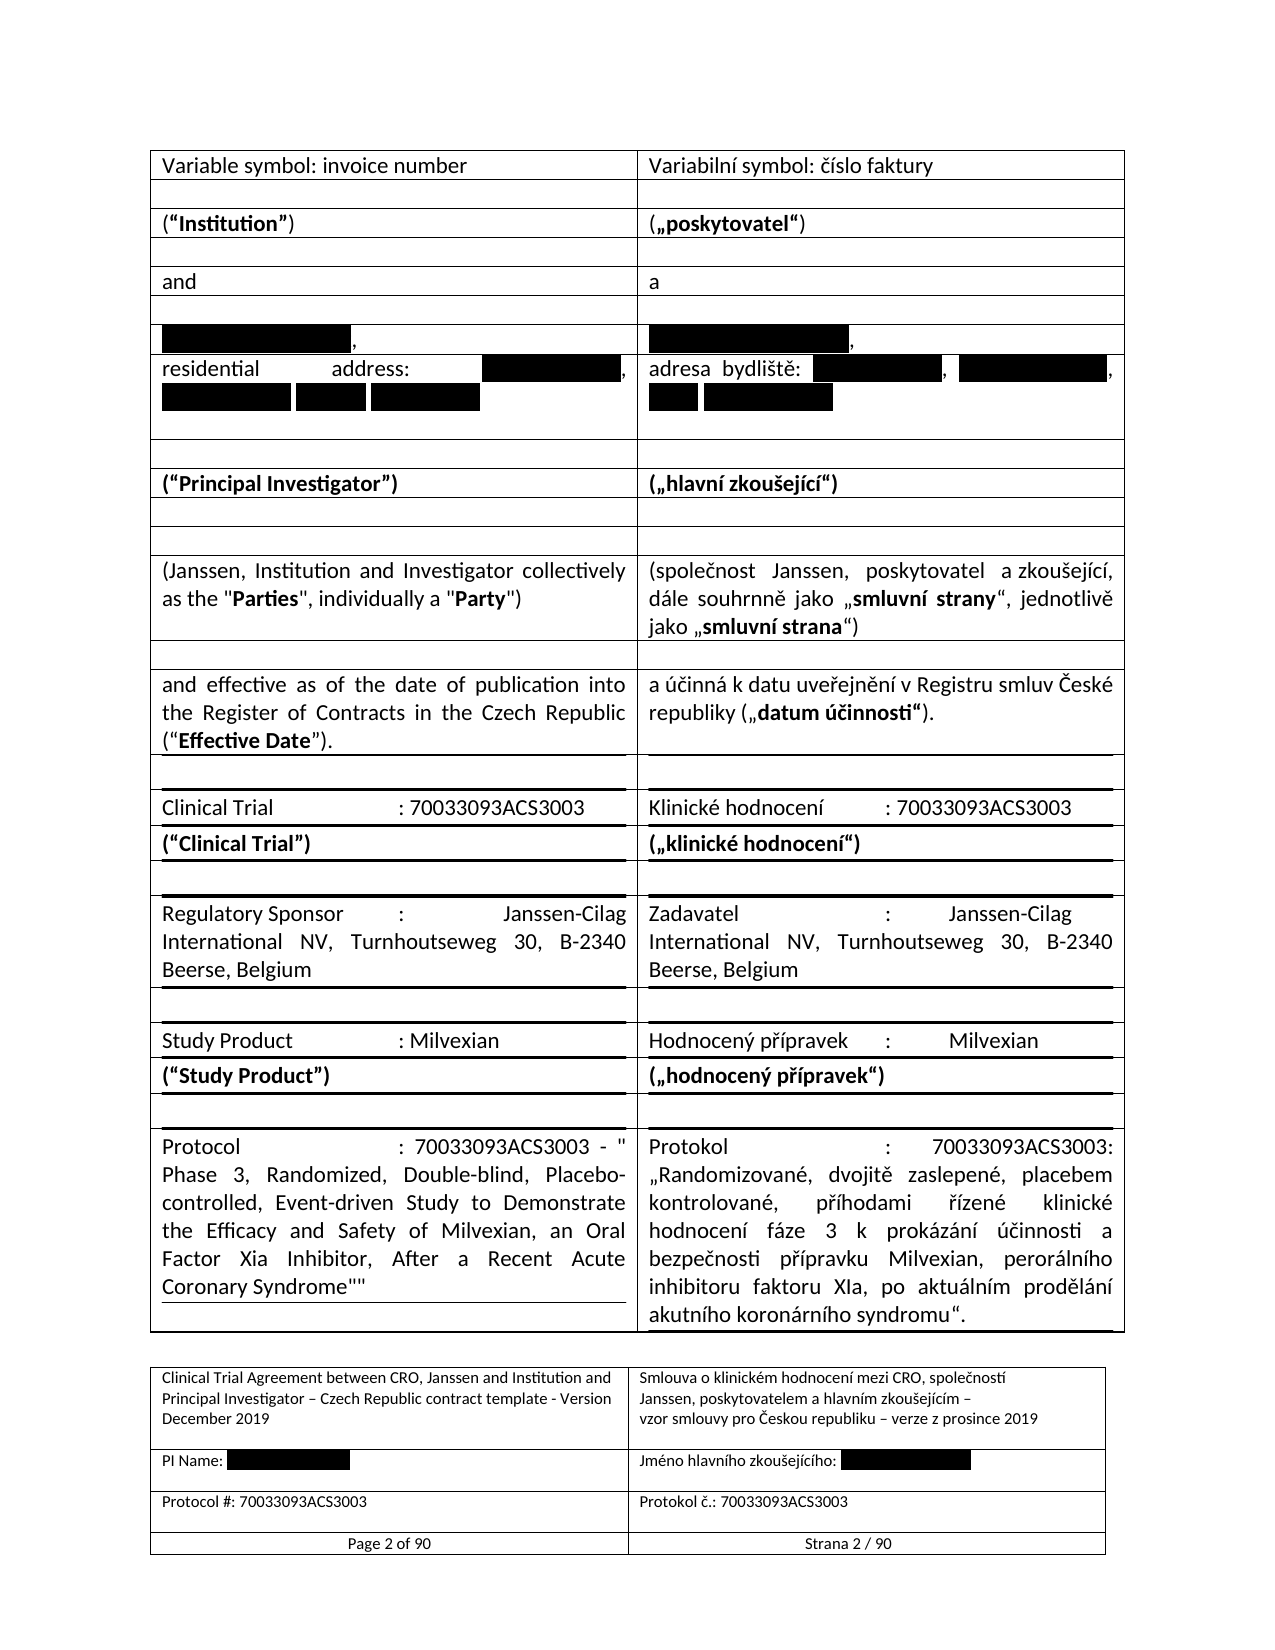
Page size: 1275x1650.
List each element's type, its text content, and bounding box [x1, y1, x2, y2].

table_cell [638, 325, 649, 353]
table_cell [638, 527, 1124, 555]
table_cell Clinical Trial : 70033093ACS3003 [151, 790, 637, 825]
table_cell [151, 988, 637, 1022]
table_cell (“Clinical Trial”) [151, 826, 637, 860]
table_cell [151, 755, 637, 789]
table_cell adresa bydliště: xxxxxxxxxxxxx, xxxxxxxxxxxxxxx, xxxxx xxxxxxxxxxxxx [638, 355, 1124, 438]
table_cell (“Principal Investigator”) [151, 469, 637, 497]
table_cell [151, 527, 637, 555]
table_cell a [638, 267, 1124, 295]
table_cell (“Institution”) [151, 209, 637, 237]
table_cell xxxxxxxxxxxxxxxxxx, [351, 325, 637, 353]
table_cell [151, 641, 637, 669]
table_cell Protocol : 70033093ACS3003 - " Phase 3, Randomized, Double-blind, Placebo-controlled, Event-driven Study to Demonstrate the Efficacy and Safety of Milvexian, an Oral Factor Xia Inhibitor, After a Recent Acute Coronary Syndrome"" [151, 1129, 637, 1331]
table_cell [638, 755, 1124, 789]
table_cell Zadavatel : Janssen-Cilag International NV, Turnhoutseweg 30, B-2340 Beerse, Belgium [638, 896, 1124, 987]
table_cell (společnost Janssen, poskytovatel a zkoušející, dále souhrnně jako „smluvní strany“, jednotlivě jako „smluvní strana“) [638, 556, 1124, 640]
table_cell [638, 1094, 1124, 1128]
table_cell [638, 498, 1124, 526]
table_cell [151, 440, 637, 468]
table_cell Variabilní symbol: číslo faktury [638, 151, 1124, 179]
table_cell Protokol : 70033093ACS3003:„Randomizované, dvojitě zaslepené, placebem kontrolované, příhodami řízené klinické hodnocení fáze 3 k prokázání účinnosti a bezpečnosti přípravku Milvexian, perorálního inhibitoru faktoru XIa, po aktuálním prodělání akutního koronárního syndromu“. [638, 1129, 1124, 1331]
table_cell [638, 641, 1124, 669]
table_cell Klinické hodnocení : 70033093ACS3003 [638, 790, 1124, 825]
table_cell („klinické hodnocení“) [638, 826, 1124, 860]
table_cell Hodnocený přípravek : Milvexian [638, 1023, 1124, 1057]
table_cell [151, 498, 637, 526]
table_cell („poskytovatel“) [638, 209, 1124, 237]
table_cell [151, 296, 637, 324]
table_cell [151, 238, 637, 266]
table_cell [151, 861, 637, 895]
table_cell [638, 180, 1124, 208]
table_cell [638, 238, 1124, 266]
table_cell and effective as of the date of publication into the Register of Contracts in the Czech Republic (“Effective Date”). [151, 670, 637, 754]
table_cell [151, 180, 637, 208]
table_cell (Janssen, Institution and Investigator collectively as the "Parties", individually a "Party") [151, 556, 637, 640]
table_cell xxxxxxxxxxxxxxxxxxx, [849, 325, 1124, 353]
table_cell and [151, 267, 637, 295]
table_cell [638, 861, 1124, 895]
table_cell a účinná k datu uveřejnění v Registru smluv České republiky („datum účinnosti“). [638, 670, 1124, 754]
table_cell [638, 440, 1124, 468]
table_cell („hodnocený přípravek“) [638, 1058, 1124, 1093]
table_cell [638, 296, 1124, 324]
table_cell [638, 988, 1124, 1022]
table_cell (“Study Product”) [151, 1058, 637, 1093]
table_cell („hlavní zkoušející“) [638, 469, 1124, 497]
table_cell Variable symbol: invoice number [151, 151, 637, 179]
table_cell residential address: xxxxxxxxxxxxxx, xxxxxxxxxxxxx xxxxxxx xxxxxxxxxxx [151, 355, 637, 438]
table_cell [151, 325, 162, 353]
table_cell Study Product : Milvexian [151, 1023, 637, 1057]
table_cell Regulatory Sponsor : Janssen-Cilag International NV, Turnhoutseweg 30, B-2340 Beerse, Belgium [151, 896, 637, 987]
table_cell [151, 1094, 637, 1128]
